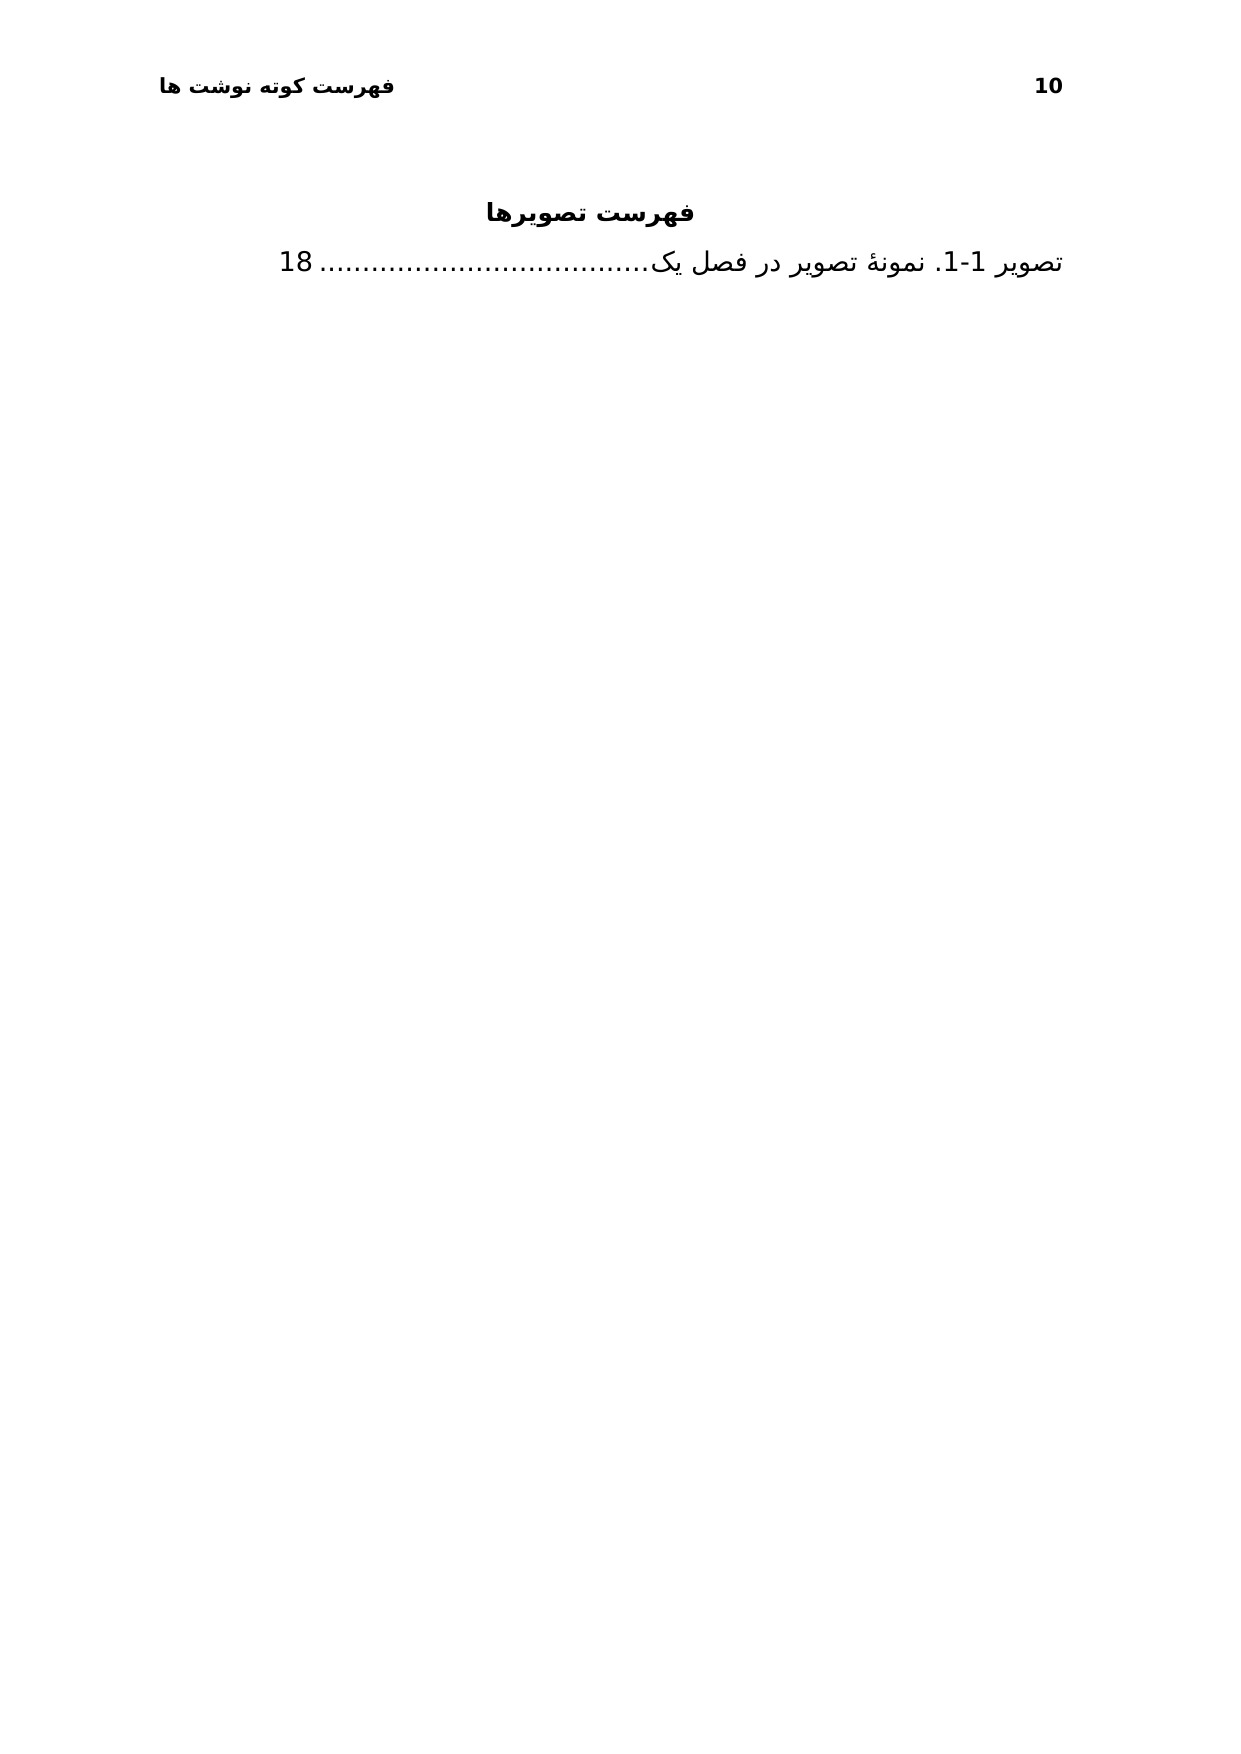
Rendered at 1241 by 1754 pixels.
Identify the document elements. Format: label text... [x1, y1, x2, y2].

text فهرست تصویرها [118, 198, 1063, 227]
